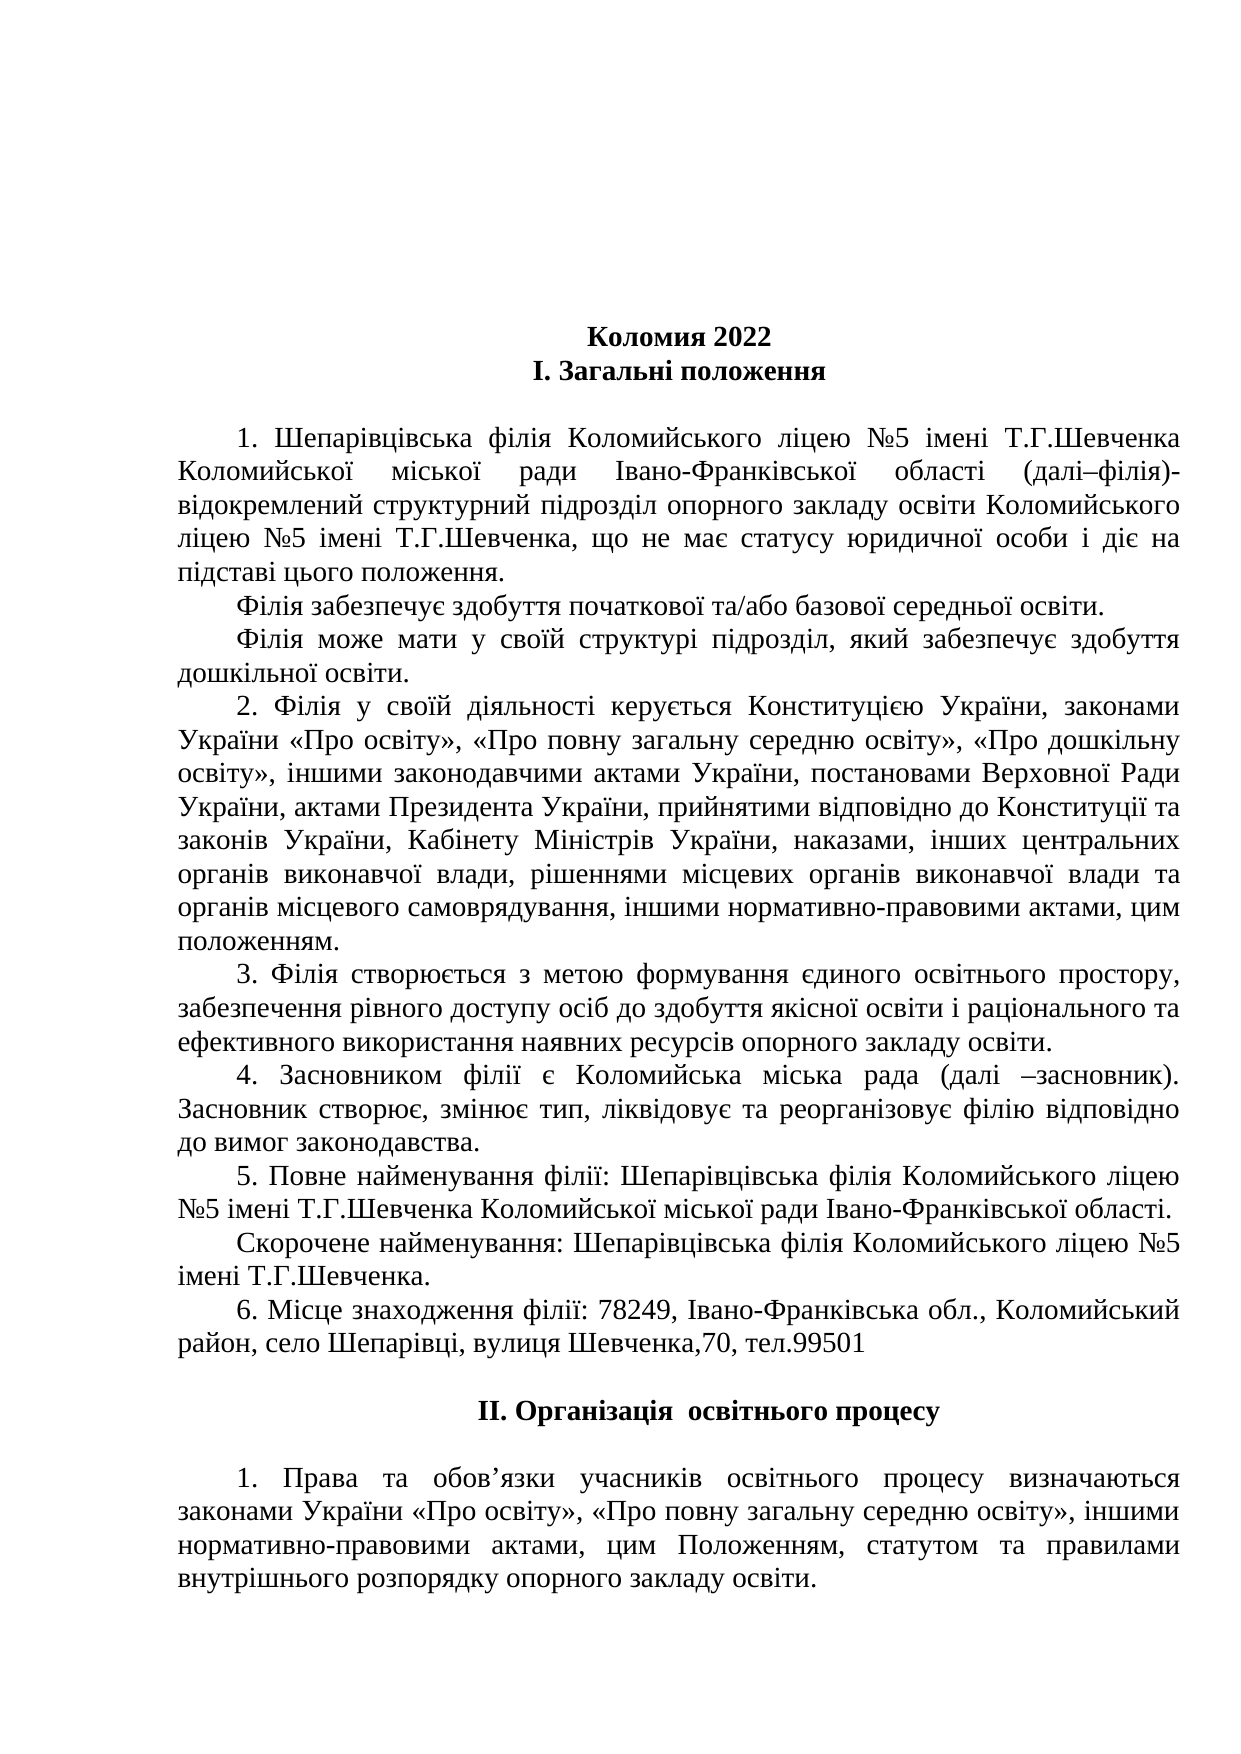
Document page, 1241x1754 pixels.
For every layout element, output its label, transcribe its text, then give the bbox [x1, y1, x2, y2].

text 3. Філія створюється з метою формування єдиного освітнього простору, забезпечення рівного доступу осіб до здобуття якісної освіти і раціонального та ефективного використання наявних ресурсів опорного закладу освіти. [177, 957, 1181, 1057]
text 2. Філія у своїй діяльності керується Конституцією України, законами України «Про освіту», «Про повну загальну середню освіту», «Про дошкільну освіту», іншими законодавчими актами України, постановами Верховної Ради України, актами Президента України, прийнятими відповідно до Конституції та законів України, Кабінету Міністрів України, наказами, інших центральних органів виконавчої влади, рішеннями місцевих органів виконавчої влади та органів місцевого самоврядування, іншими нормативно-правовими актами, цим положенням. [177, 688, 1181, 957]
text Філія може мати у своїй структурі підрозділ, який забезпечує здобуття дошкільної освіти. [177, 621, 1181, 688]
text 6. Місце знаходження філії: 78249, Івано-Франківська обл., Коломийський район, село Шепарівці, вулиця Шевченка,70, тел.99501 [177, 1292, 1181, 1359]
text Філія забезпечує здобуття початкової та/або базової середньої освіти. [177, 588, 1181, 621]
text 1. Шепарівцівська філія Коломийського ліцею №5 імені Т.Г.Шевченка Коломийської міської ради Івано-Франківської області (далі–філія)-відокремлений структурний підрозділ опорного закладу освіти Коломийського ліцею №5 імені Т.Г.Шевченка, що не має статусу юридичної особи і діє на підставі цього положення. [177, 420, 1181, 588]
text 4. Засновником філії є Коломийська міська рада (далі –засновник). Засновник створює, змінює тип, ліквідовує та реорганізовує філію відповідно до вимог законодавства. [177, 1057, 1181, 1158]
text Скорочене найменування: Шепарівцівська філія Коломийського ліцею №5 імені Т.Г.Шевченка. [177, 1225, 1181, 1292]
text 5. Повне найменування філії: Шепарівцівська філія Коломийського ліцею №5 імені Т.Г.Шевченка Коломийської міської ради Івано-Франківської області. [177, 1158, 1181, 1225]
text 1. Права та обов’язки учасників освітнього процесу визначаються законами України «Про освіту», «Про повну загальну середню освіту», іншими нормативно-правовими актами, цим Положенням, статутом та правилами внутрішнього розпорядку опорного закладу освіти. [177, 1460, 1181, 1594]
text І. Загальні положення [177, 353, 1181, 386]
text Коломия 2022 [177, 319, 1181, 353]
text ІІ. Організація освітнього процесу [177, 1393, 1181, 1426]
